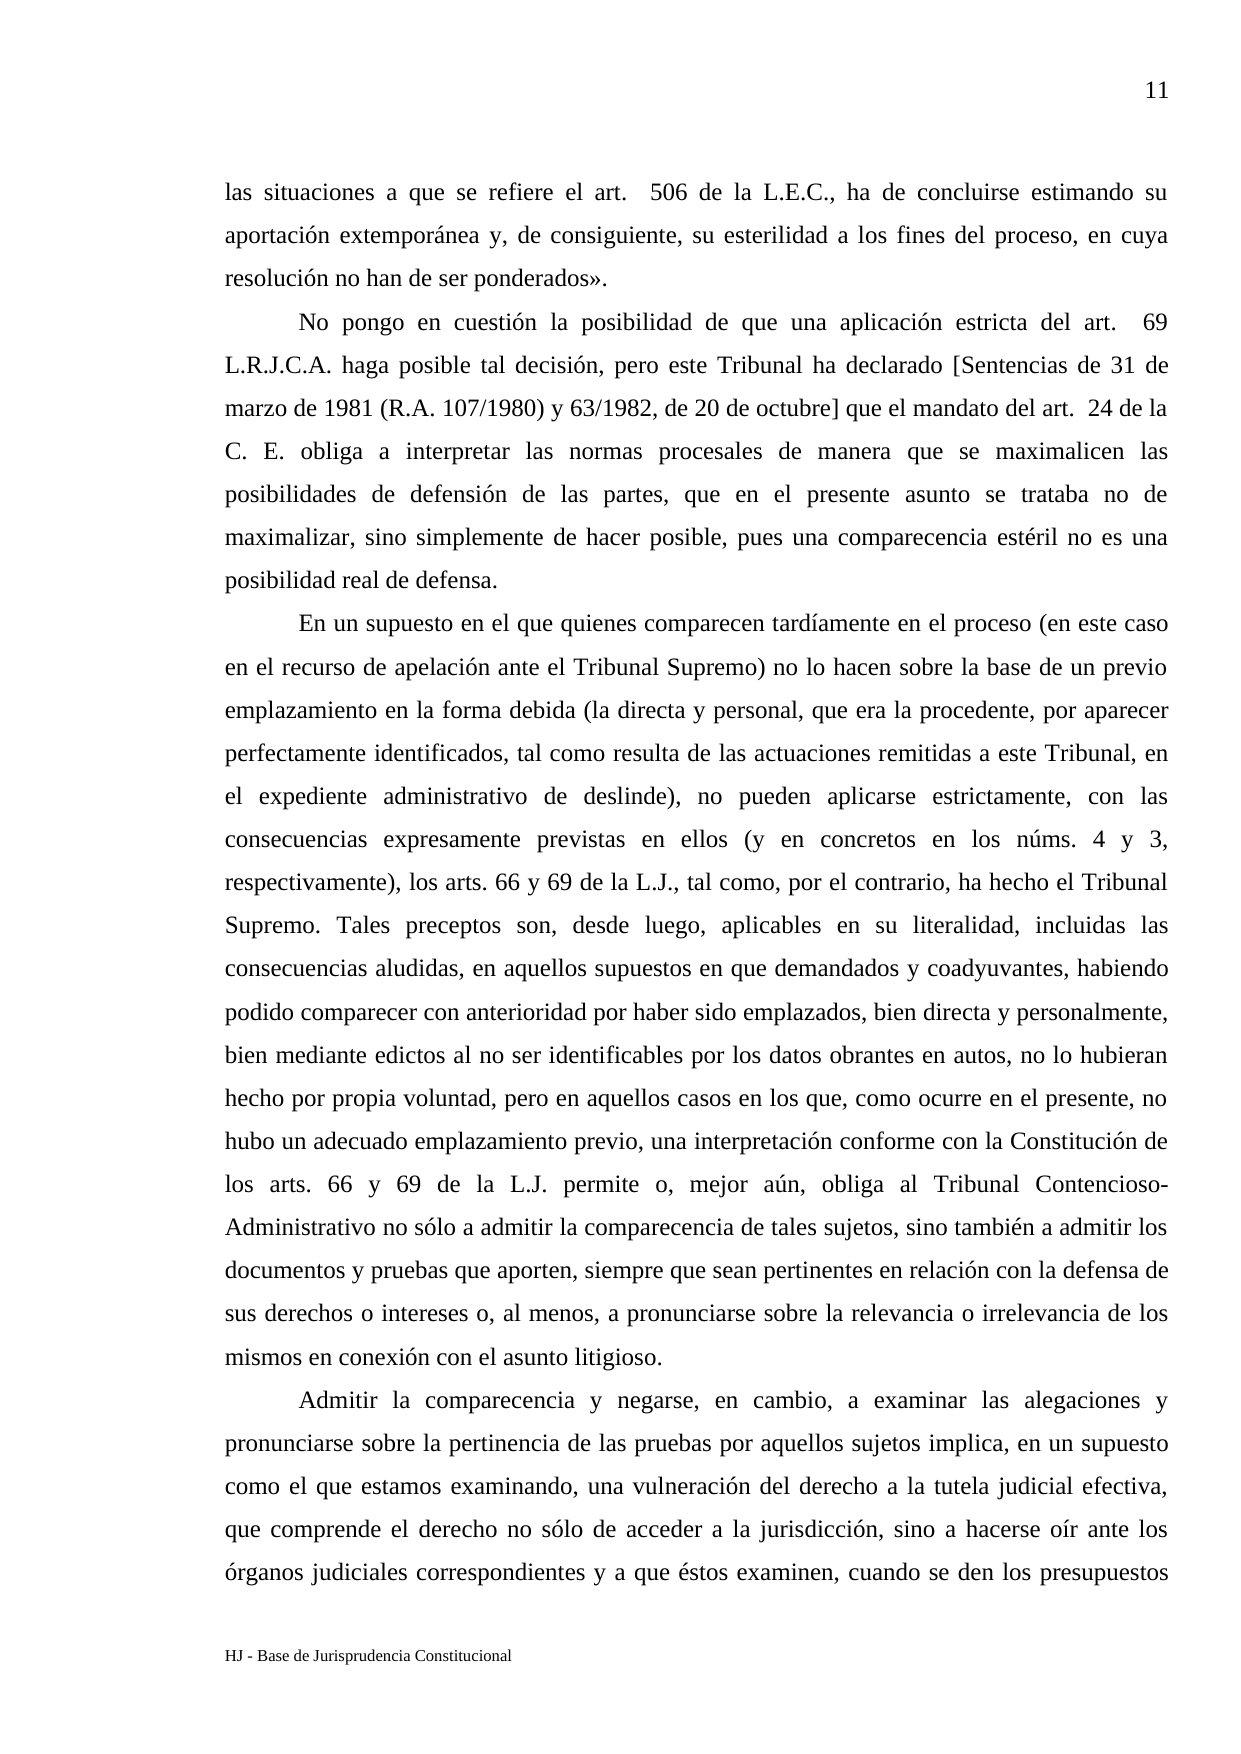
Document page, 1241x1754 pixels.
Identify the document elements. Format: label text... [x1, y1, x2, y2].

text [224, 1385, 1169, 1586]
text No pongo en cuestión la posibilidad de que una aplicación estricta del art. 69 L.R.J.C.A. haga posible tal decisión, pero este Tribunal ha declarado [Sentencias de 31 de marzo de 1981 (R.A. 107/1980) y 63/1982, de 20 de octubre] que el mandato del art. 24 de la C. E. obliga a interpretar las normas procesales de manera que se maximalicen las posibilidades de defensión de las partes, que en el presente asunto se trataba no de maximalizar, sino simplemente de hacer posible, pues una comparecencia estéril no es una posibilidad real de defensa. [224, 307, 1169, 594]
text En un supuesto en el que quienes comparecen tardíamente en el proceso (en este caso en el recurso de apelación ante el Tribunal Supremo) no lo hacen sobre la base de un previo emplazamiento en la forma debida (la directa y personal, que era la procedente, por aparecer perfectamente identificados, tal como resulta de las actuaciones remitidas a este Tribunal, en el expediente administrativo de deslinde), no pueden aplicarse estrictamente, con las consecuencias expresamente previstas en ellos (y en concretos en los núms. 4 y 3, respectivamente), los arts. 66 y 69 de la L.J., tal como, por el contrario, ha hecho el Tribunal Supremo. Tales preceptos son, desde luego, aplicables en su literalidad, incluidas las consecuencias aludidas, en aquellos supuestos en que demandados y coadyuvantes, habiendo podido comparecer con anterioridad por haber sido emplazados, bien directa y personalmente, bien mediante edictos al no ser identificables por los datos obrantes en autos, no lo hubieran hecho por propia voluntad, pero en aquellos casos en los que, como ocurre en el presente, no hubo un adecuado emplazamiento previo, una interpretación conforme con la Constitución de los arts. 66 y 69 de la L.J. permite o, mejor aún, obliga al Tribunal Contencioso-Administrativo no sólo a admitir la comparecencia de tales sujetos, sino también a admitir los documentos y pruebas que aporten, siempre que sean pertinentes en relación con la defensa de sus derechos o intereses o, al menos, a pronunciarse sobre la relevancia o irrelevancia de los mismos en conexión con el asunto litigioso. [224, 608, 1169, 1370]
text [224, 177, 1169, 292]
